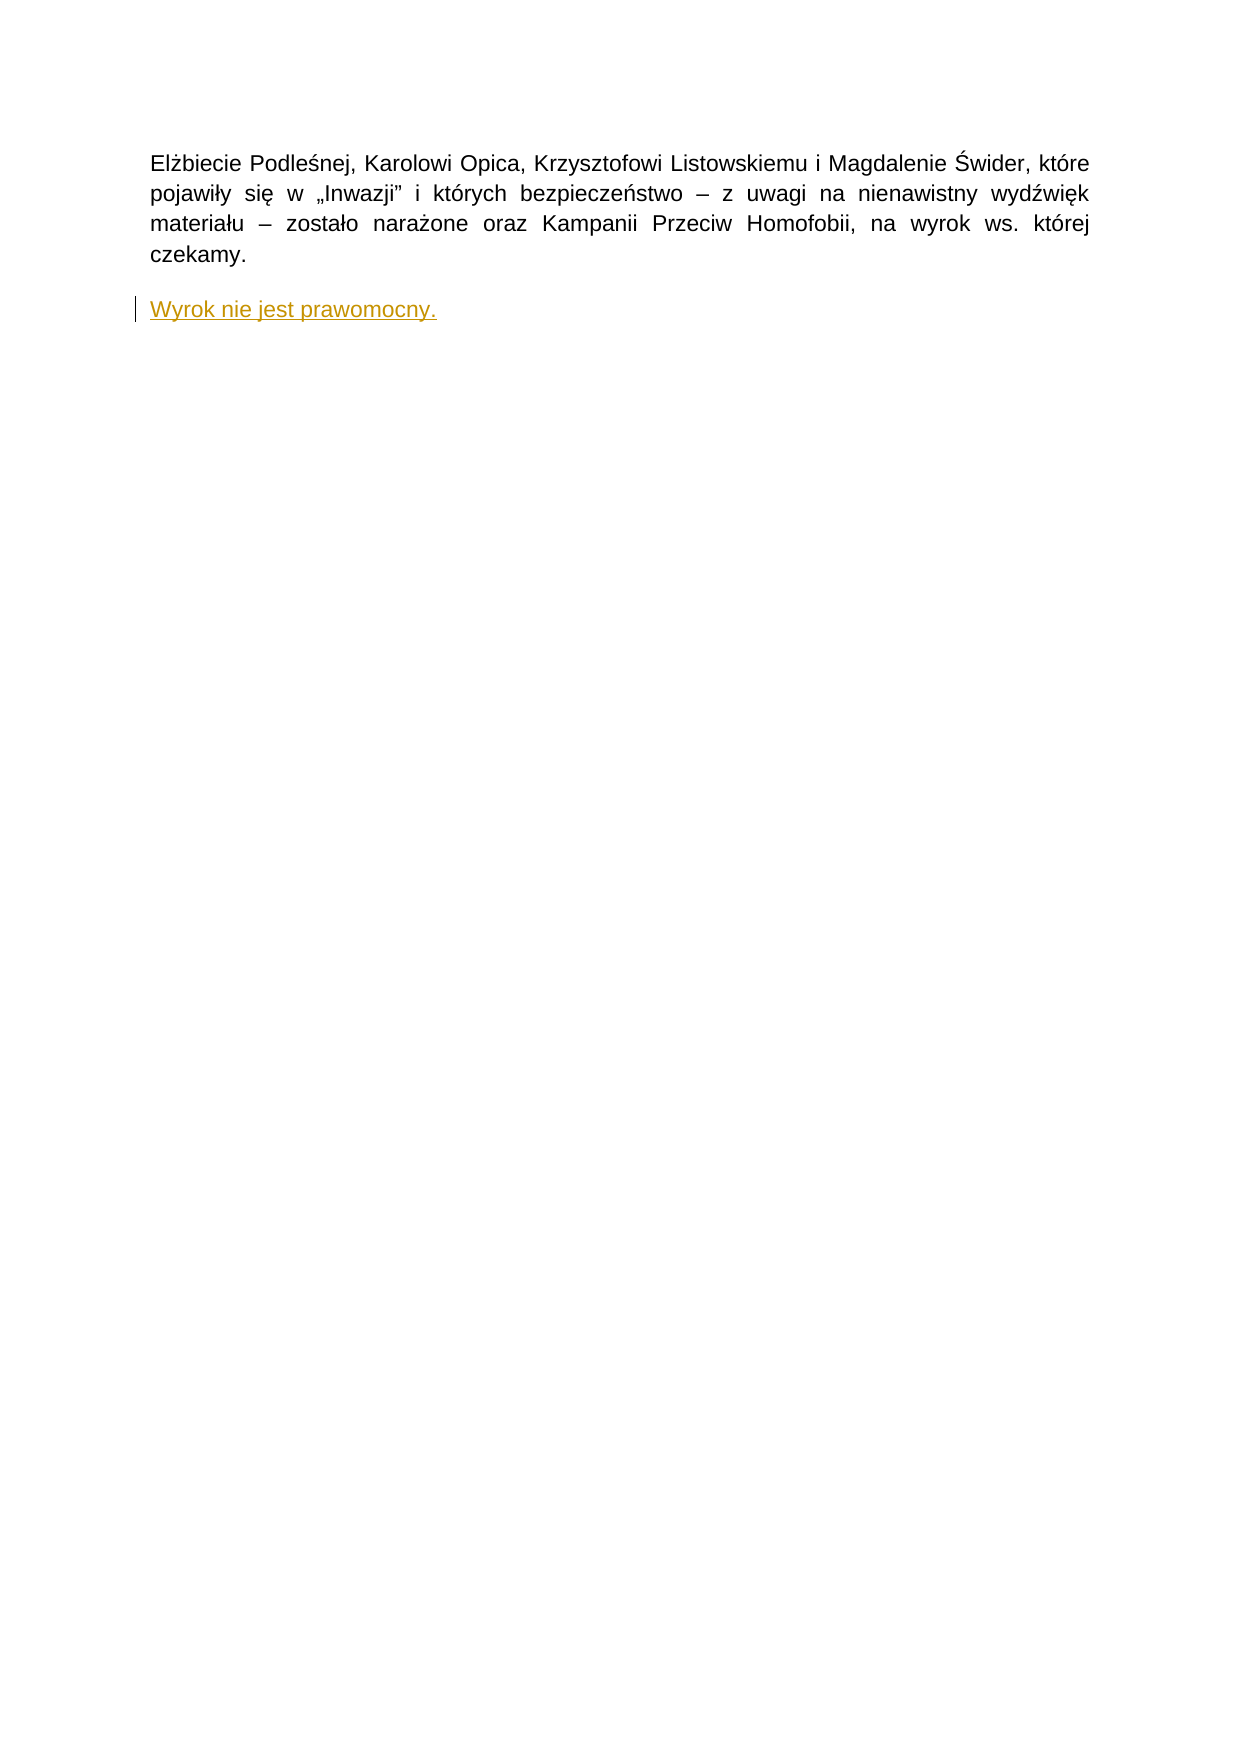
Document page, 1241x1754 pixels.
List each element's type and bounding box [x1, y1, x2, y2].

text [150, 150, 1090, 267]
